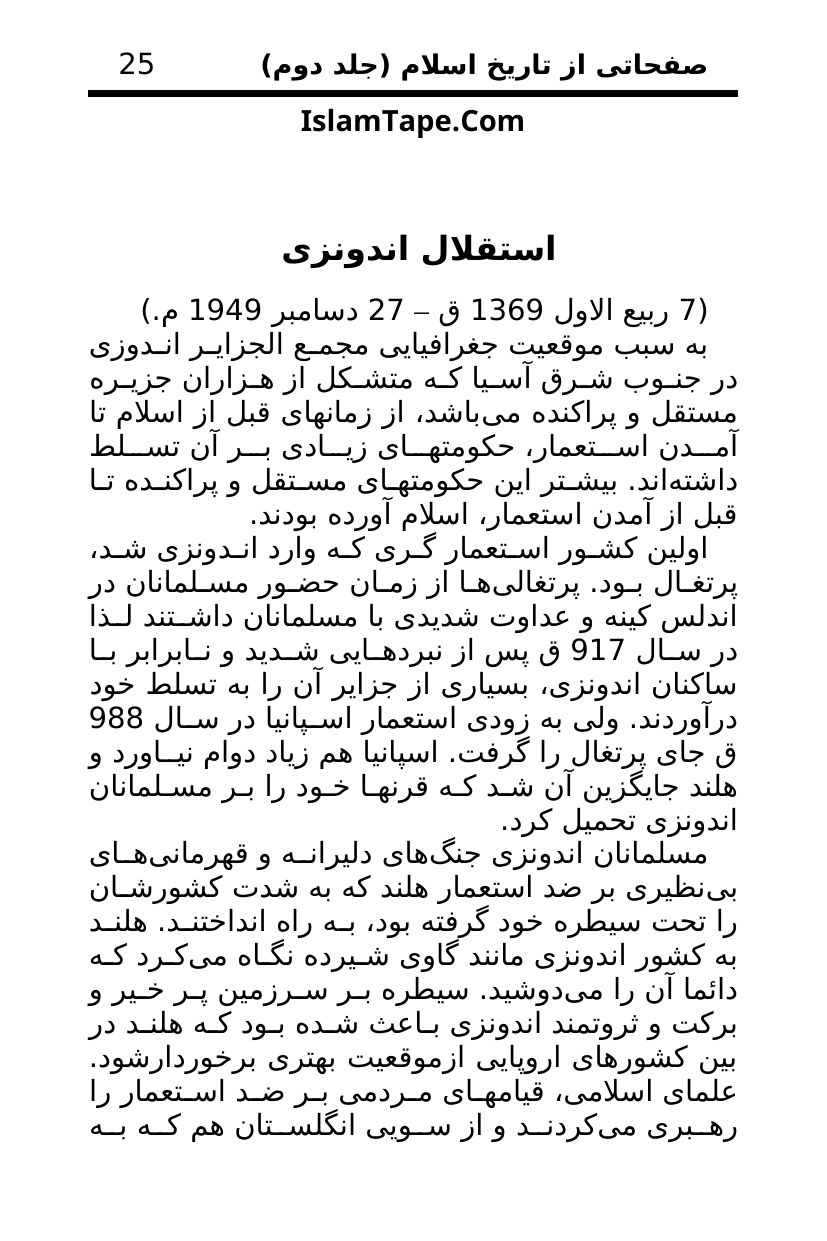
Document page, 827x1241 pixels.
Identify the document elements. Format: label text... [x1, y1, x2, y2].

text اولین کشور استعمار گری که وارد اندونزی شد، پرتغال بود. پرتغالی‌ها از زمان حضور مسلمانان در اندلس کینه و عداوت شدیدی با مسلمانان داشتند لذا در سال 917 ق پس از نبردهایی شدید و نابرابر با ساکنان اندونزی، بسیاری از جزایر آن را به تسلط خود درآوردند. ولی به زودی استعمار اسپانیا در سال 988 ق جای پرتغال را گرفت. اسپانیا هم زیاد دوام نیاورد و هلند جایگزین آن شد که قرنها خود را بر مسلمانان اندونزی تحمیل کرد. [89, 531, 738, 837]
text (7 ربیع الاول 1369 ق – 27 دسامبر 1949 م.) [89, 293, 738, 327]
text استقلال اندونزی [89, 229, 738, 268]
text IslamTape.Com [89, 100, 738, 140]
text به سبب موقعیت جغرافیایی مجمع الجزایر اندوزی در جنوب شرق آسیا که متشکل از هزاران جزیره مستقل و پراکنده می‌باشد، از زمانهای قبل از اسلام تا آمدن استعمار، حکومتهای زیادی بر آن تسلط داشته‌اند. بیشتر این حکومتهای مستقل و پراکنده تا قبل از آمدن استعمار، اسلام آورده بودند. [89, 327, 738, 531]
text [89, 837, 738, 1142]
